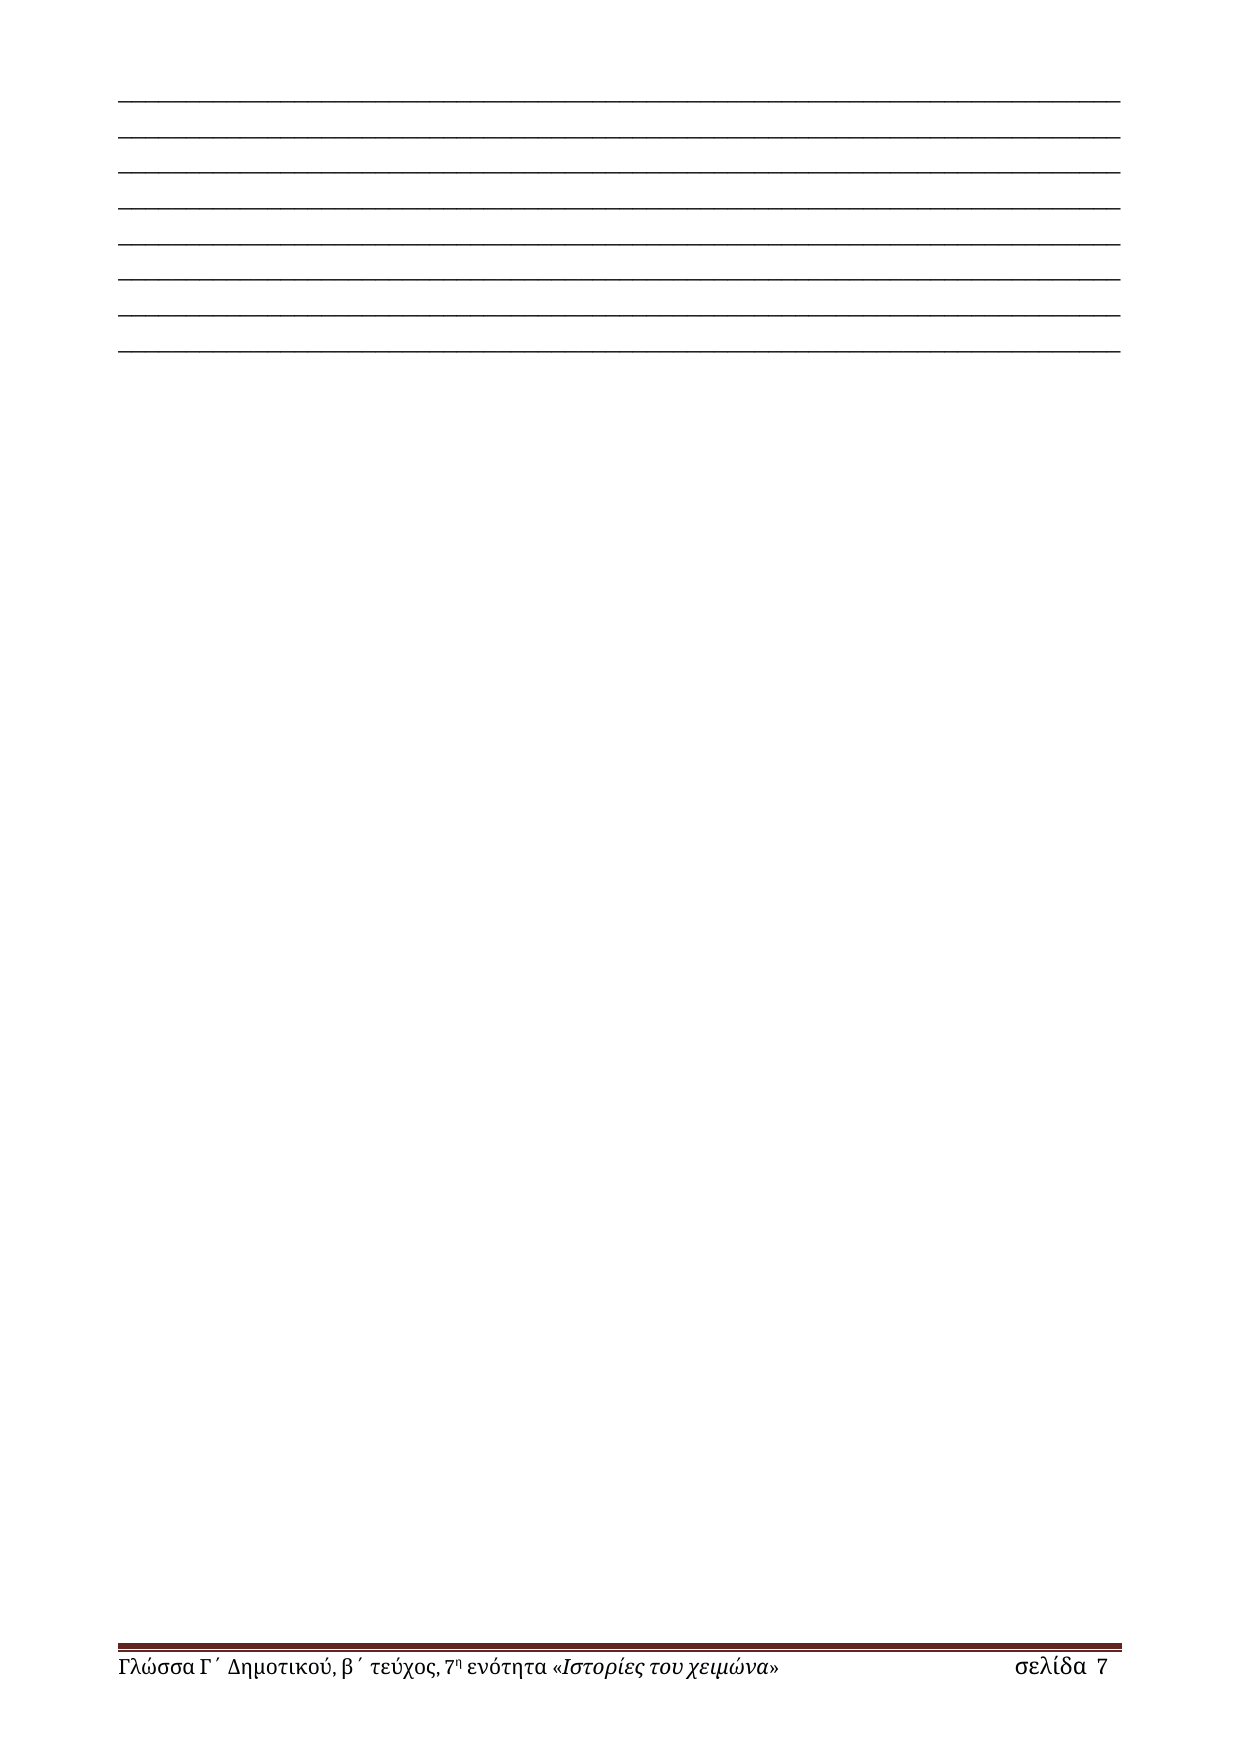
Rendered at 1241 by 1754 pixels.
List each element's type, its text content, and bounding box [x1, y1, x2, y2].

text ________________________________________________________________________________________________________________________________________________________________________________________________________________________________________________________________________________________________________________________________________________________________________________________________________________________________________________________________________________________________________________________________________________________________________________________________________________ [118, 74, 1122, 355]
